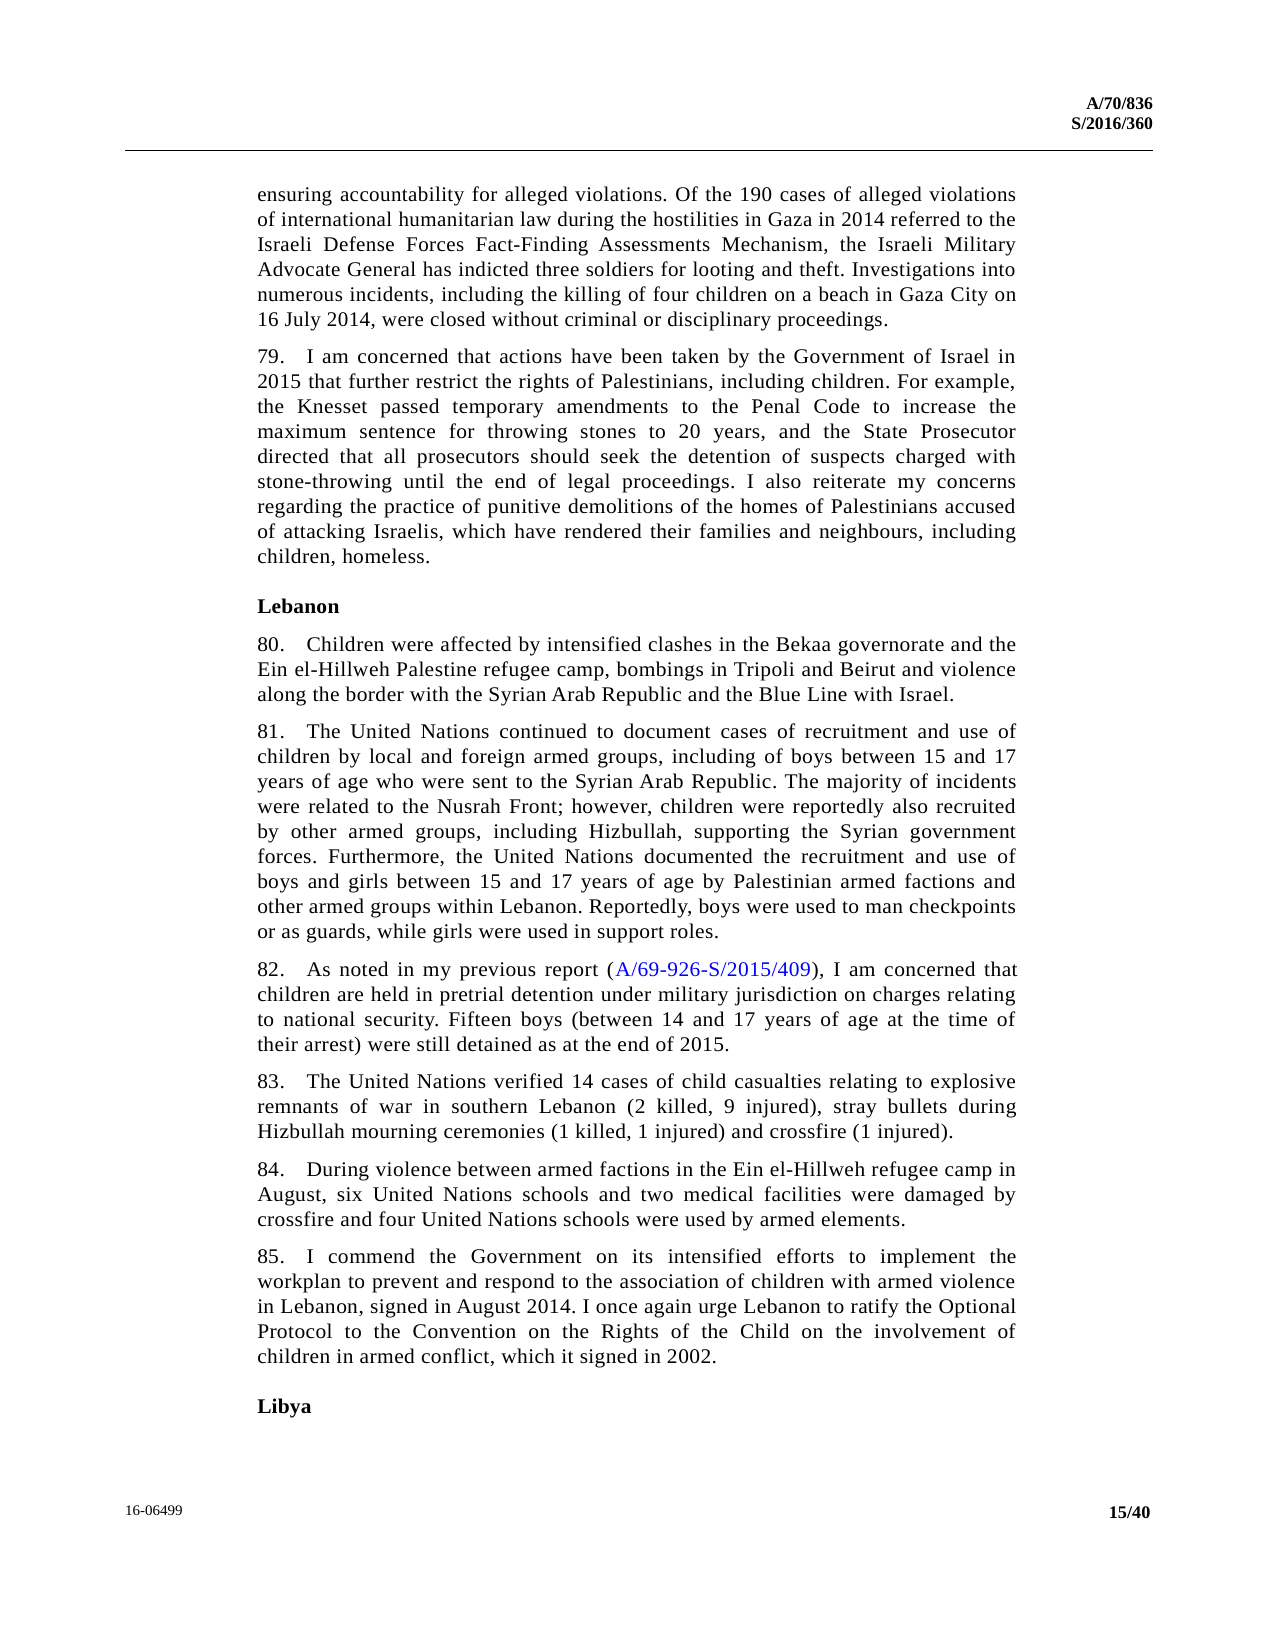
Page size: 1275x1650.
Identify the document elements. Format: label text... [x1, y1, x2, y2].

text 85. I commend the Government on its intensified efforts to implement the workplan to prevent and respond to the association of children with armed violence in Lebanon, signed in August 2014. I once again urge Lebanon to ratify the Optional Protocol to the Convention on the Rights of the Child on the involvement of children in armed conflict, which it signed in 2002. [257, 1244, 1018, 1369]
text 84. During violence between armed factions in the Ein el-Hillweh refugee camp in August, six United Nations schools and two medical facilities were damaged by crossfire and four United Nations schools were used by armed elements. [257, 1156, 1018, 1231]
text Lebanon [125, 594, 1019, 619]
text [257, 181, 1018, 331]
text 82. As noted in my previous report (A/69-926-S/2015/409), I am concerned that children are held in pretrial detention under military jurisdiction on charges relating to national security. Fifteen boys (between 14 and 17 years of age at the time of their arrest) were still detained as at the end of 2015. [257, 956, 1018, 1056]
text 79. I am concerned that actions have been taken by the Government of Israel in 2015 that further restrict the rights of Palestinians, including children. For example, the Knesset passed temporary amendments to the Penal Code to increase the maximum sentence for throwing stones to 20 years, and the State Prosecutor directed that all prosecutors should seek the detention of suspects charged with stone-throwing until the end of legal proceedings. I also reiterate my concerns regarding the practice of punitive demolitions of the homes of Palestinians accused of attacking Israelis, which have rendered their families and neighbours, including children, homeless. [257, 344, 1018, 569]
text Libya [125, 1394, 1019, 1419]
text 80. Children were affected by intensified clashes in the Bekaa governorate and the Ein el-Hillweh Palestine refugee camp, bombings in Tripoli and Beirut and violence along the border with the Syrian Arab Republic and the Blue Line with Israel. [257, 631, 1018, 706]
text 81. The United Nations continued to document cases of recruitment and use of children by local and foreign armed groups, including of boys between 15 and 17 years of age who were sent to the Syrian Arab Republic. The majority of incidents were related to the Nusrah Front; however, children were reportedly also recruited by other armed groups, including Hizbullah, supporting the Syrian government forces. Furthermore, the United Nations documented the recruitment and use of boys and girls between 15 and 17 years of age by Palestinian armed factions and other armed groups within Lebanon. Reportedly, boys were used to man checkpoints or as guards, while girls were used in support roles. [257, 719, 1018, 944]
text 83. The United Nations verified 14 cases of child casualties relating to explosive remnants of war in southern Lebanon (2 killed, 9 injured), stray bullets during Hizbullah mourning ceremonies (1 killed, 1 injured) and crossfire (1 injured). [257, 1069, 1018, 1144]
